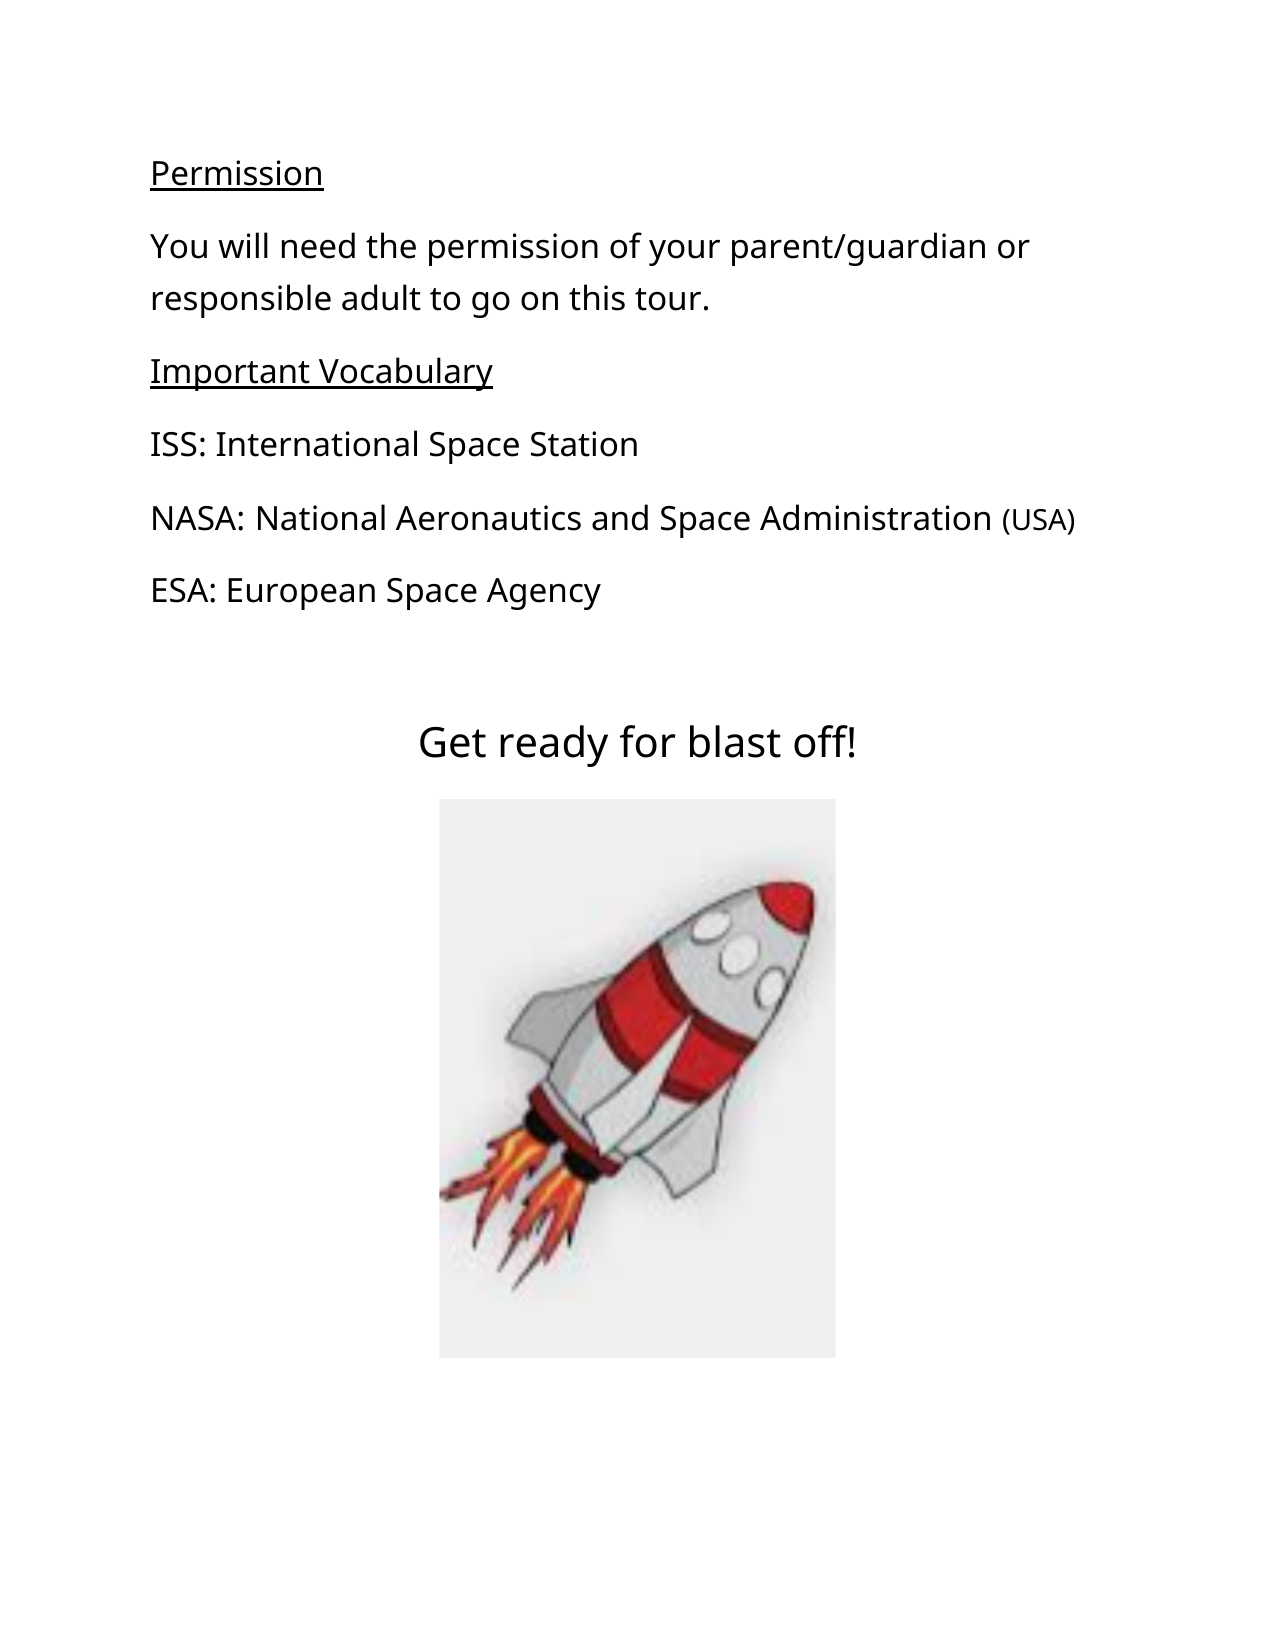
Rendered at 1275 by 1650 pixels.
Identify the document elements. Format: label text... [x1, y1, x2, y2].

picture [439, 799, 836, 1358]
text Get ready for blast off! [150, 713, 1125, 770]
text You will need the permission of your parent/guardian or responsible adult to go on this tour. [150, 223, 1125, 321]
text Permission [150, 150, 1125, 195]
text ISS: International Space Station [150, 421, 1125, 467]
text NASA: National Aeronautics and Space Administration (USA) [1002, 494, 1125, 540]
text NASA: National Aeronautics and Space Administration (USA) [150, 494, 255, 540]
text ESA: European Space Agency [150, 567, 1125, 613]
text Important Vocabulary [150, 348, 1125, 394]
